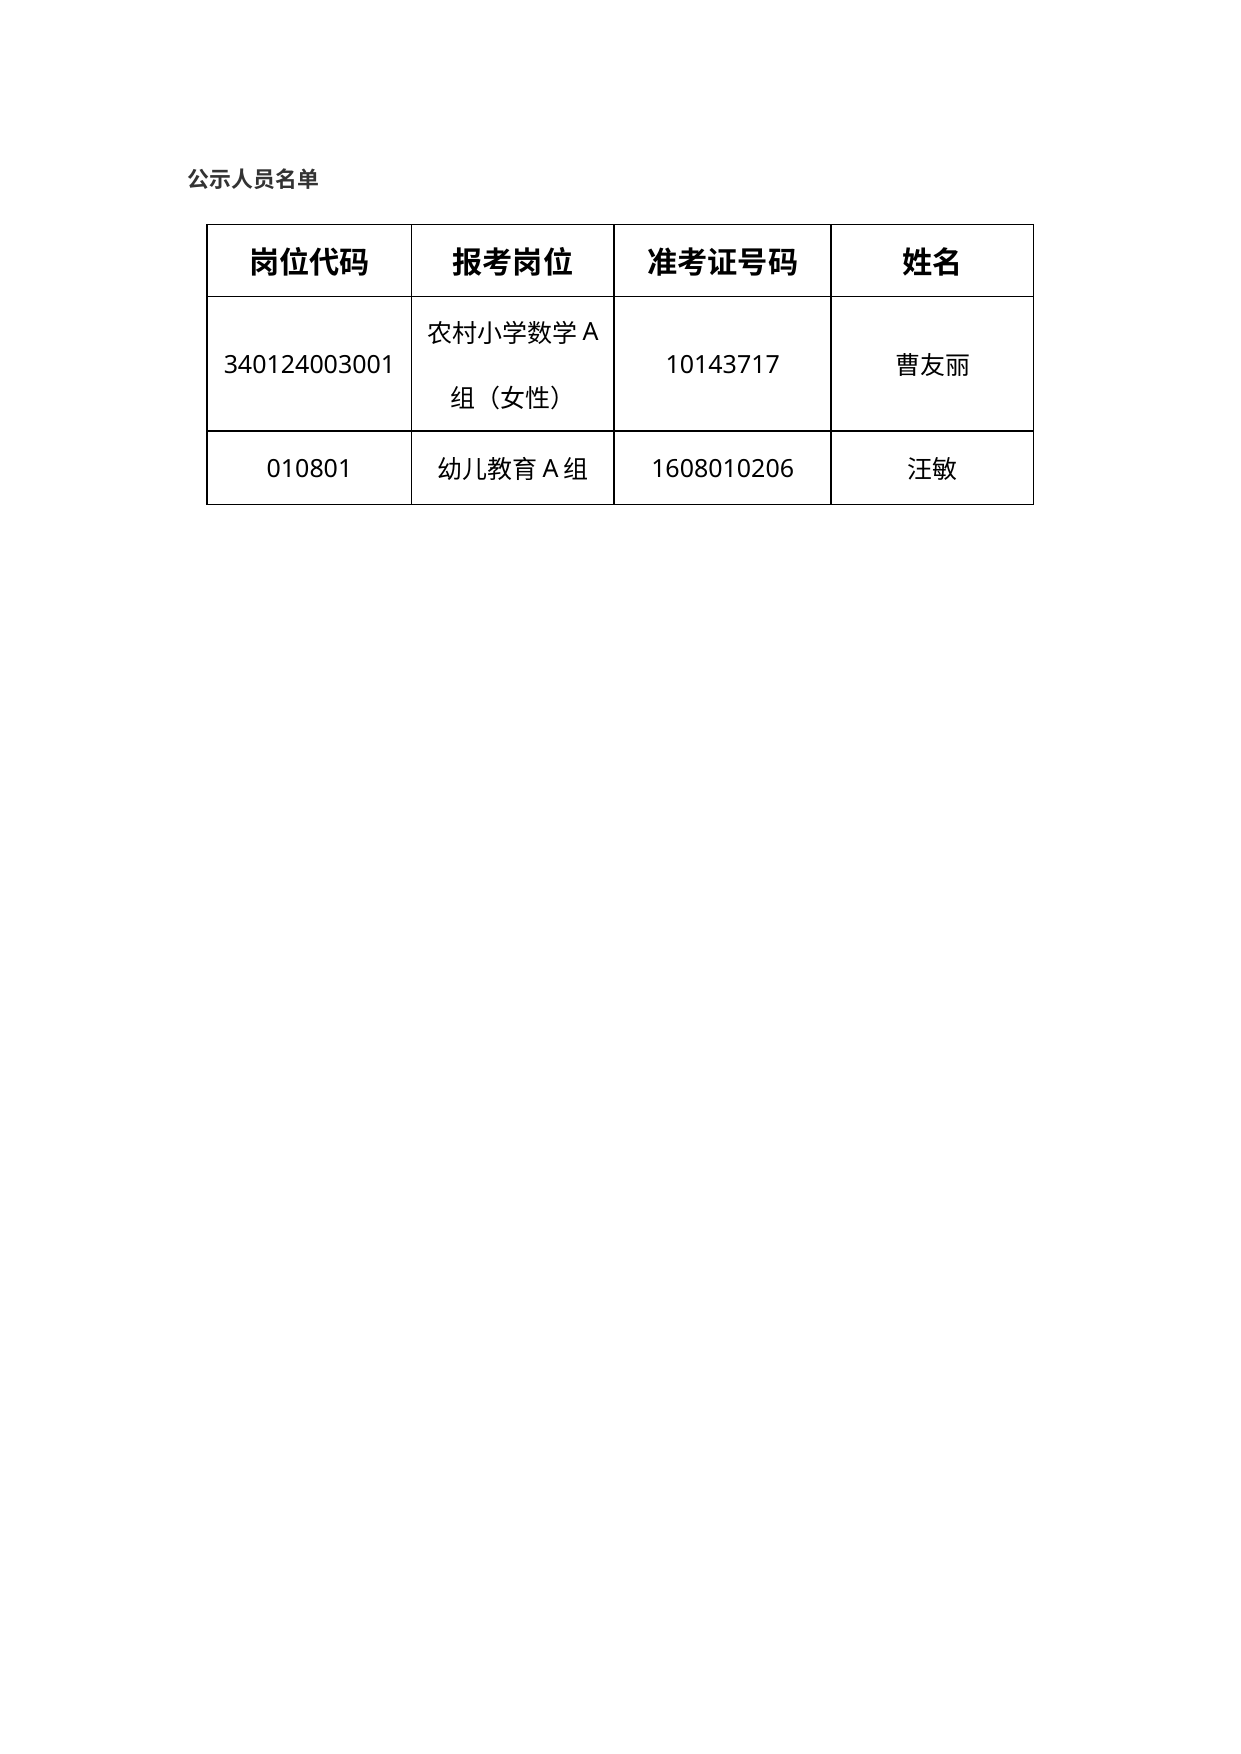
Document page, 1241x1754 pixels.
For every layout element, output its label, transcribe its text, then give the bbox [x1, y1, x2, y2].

table_header 姓名 [832, 225, 1033, 296]
table_header 报考岗位 [412, 225, 613, 296]
table_cell 10143717 [615, 297, 830, 430]
table_cell 曹友丽 [832, 297, 1033, 430]
table_cell 汪敏 [832, 432, 1033, 504]
text 公示人员名单 [187, 162, 1053, 194]
table_cell 农村小学数学A组（女性） [412, 297, 613, 430]
table_cell 1608010206 [615, 432, 830, 504]
table_cell 340124003001 [208, 297, 411, 430]
table_cell 010801 [208, 432, 411, 504]
table_header 准考证号码 [615, 225, 830, 296]
table_cell 幼儿教育A组 [412, 432, 613, 504]
table_header 岗位代码 [208, 225, 411, 296]
